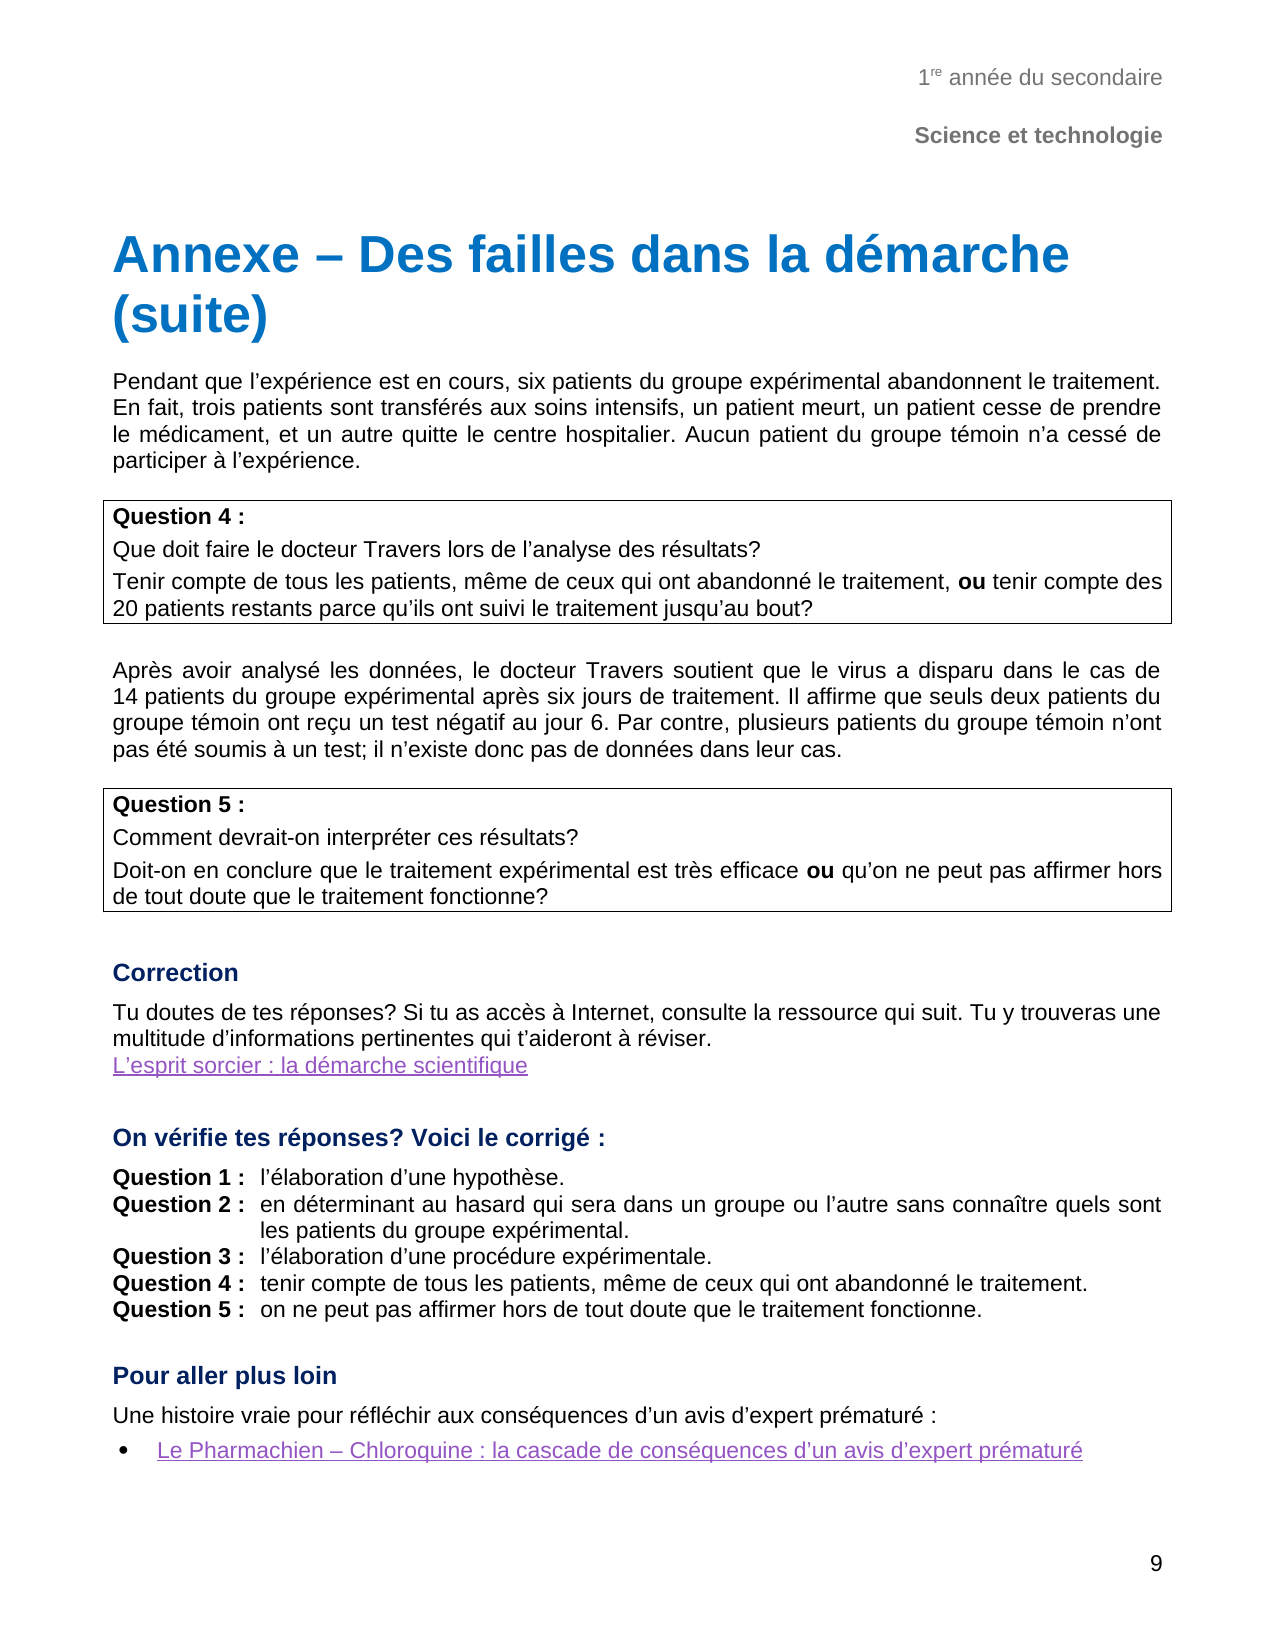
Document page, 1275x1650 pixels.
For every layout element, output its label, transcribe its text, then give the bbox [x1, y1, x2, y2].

text Question 5 : [104, 789, 1171, 818]
text On vérifie tes réponses? Voici le corrigé : [112, 1123, 1162, 1152]
text Comment devrait-on interpréter ces résultats? [104, 821, 1171, 850]
text Correction [112, 958, 1162, 986]
text Pour aller plus loin [112, 1361, 1162, 1390]
text Question 5 : on ne peut pas affirmer hors de tout doute que le traitement fonctionne. [112, 1296, 1162, 1322]
text Tu doutes de tes réponses? Si tu as accès à Internet, consulte la ressource qui suit. Tu y trouveras une multitude d’informations pertinentes qui t’aideront à réviser. [112, 999, 1162, 1052]
text Question 3 : l’élaboration d’une procédure expérimentale. [112, 1243, 1162, 1270]
text Science et technologie [112, 122, 1162, 148]
text Question 4 : [104, 501, 1171, 529]
text Doit-on en conclure que le traitement expérimental est très efficace ou qu’on ne peut pas affirmer hors de tout doute que le traitement fonctionne? [104, 853, 1171, 911]
text Une histoire vraie pour réfléchir aux conséquences d’un avis d’expert prématuré : [112, 1402, 1162, 1429]
text Tenir compte de tous les patients, même de ceux qui ont abandonné le traitement, ou tenir compte des 20 patients restants parce qu’ils ont suivi le traitement jusqu’au bout? [104, 565, 1171, 623]
text Question 1 : l’élaboration d’une hypothèse. [112, 1164, 1162, 1191]
text Question 2 : en déterminant au hasard qui sera dans un groupe ou l’autre sans connaître quels sont les patients du groupe expérimental. [112, 1191, 1162, 1243]
text L’esprit sorcier : la démarche scientifique [112, 1052, 1162, 1078]
list Le Pharmachien – Chloroquine : la cascade de conséquences d’un avis d’expert prématuré [119, 1437, 1162, 1463]
text Pendant que l’expérience est en cours, six patients du groupe expérimental abandonnent le traitement. En fait, trois patients sont transférés aux soins intensifs, un patient meurt, un patient cesse de prendre le médicament, et un autre quitte le centre hospitalier. Aucun patient du groupe témoin n’a cessé de participer à l’expérience. [112, 368, 1162, 473]
text Après avoir analysé les données, le docteur Travers soutient que le virus a disparu dans le cas de 14 patients du groupe expérimental après six jours de traitement. Il affirme que seuls deux patients du groupe témoin ont reçu un test négatif au jour 6. Par contre, plusieurs patients du groupe témoin n’ont pas été soumis à un test; il n’existe donc pas de données dans leur cas. [112, 657, 1162, 762]
text Question 4 : tenir compte de tous les patients, même de ceux qui ont abandonné le traitement. [112, 1270, 1162, 1296]
text Que doit faire le docteur Travers lors de l’analyse des résultats? [104, 532, 1171, 562]
text Annexe – Des failles dans la démarche (suite) [112, 223, 1162, 343]
